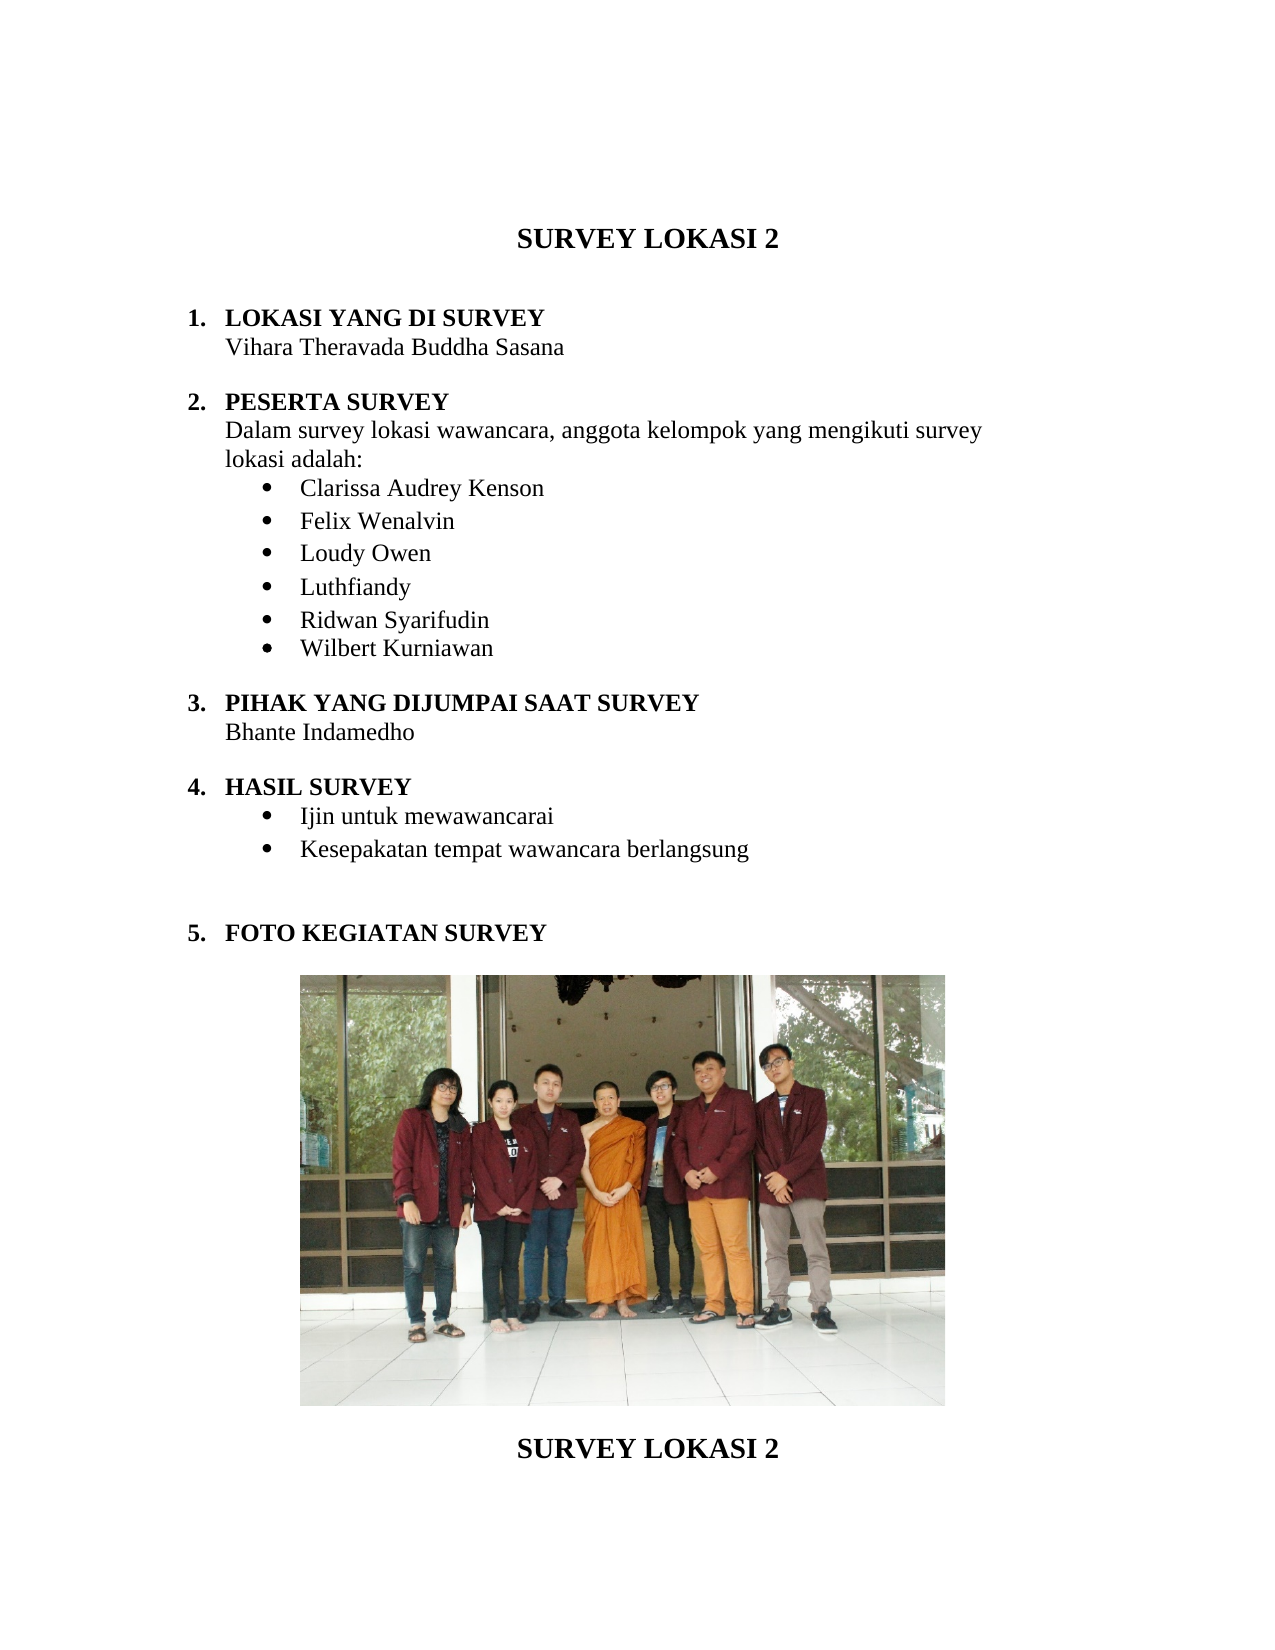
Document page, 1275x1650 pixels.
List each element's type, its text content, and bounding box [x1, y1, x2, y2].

list Wilbert Kurniawan [263, 633, 1033, 688]
list Ridwan Syarifudin [263, 605, 1033, 633]
list PIHAK YANG DIJUMPAI SAAT SURVEY Bhante Indamedho [187, 688, 1033, 772]
list Felix Wenalvin [263, 506, 1033, 535]
list Dalam survey lokasi wawancara, anggota kelompok yang mengikuti survey lokasi adalah: [225, 415, 1033, 473]
picture [300, 975, 946, 1406]
list Loudy Owen [263, 538, 1033, 567]
list FOTO KEGIATAN SURVEY [187, 918, 1033, 947]
text SURVEY LOKASI 2 [517, 1432, 1033, 1491]
list LOKASI YANG DI SURVEY Vihara Theravada Buddha Sasana [187, 303, 1033, 387]
list Clarissa Audrey Kenson [263, 473, 1033, 502]
list Kesepakatan tempat wawancara berlangsung [263, 834, 1033, 863]
list HASIL SURVEY [187, 772, 1033, 801]
list Luthfiandy [263, 572, 1033, 600]
text SURVEY LOKASI 2 [517, 221, 1033, 255]
list Ijin untuk mewawancarai [263, 801, 1033, 830]
list PESERTA SURVEY [187, 387, 1033, 415]
